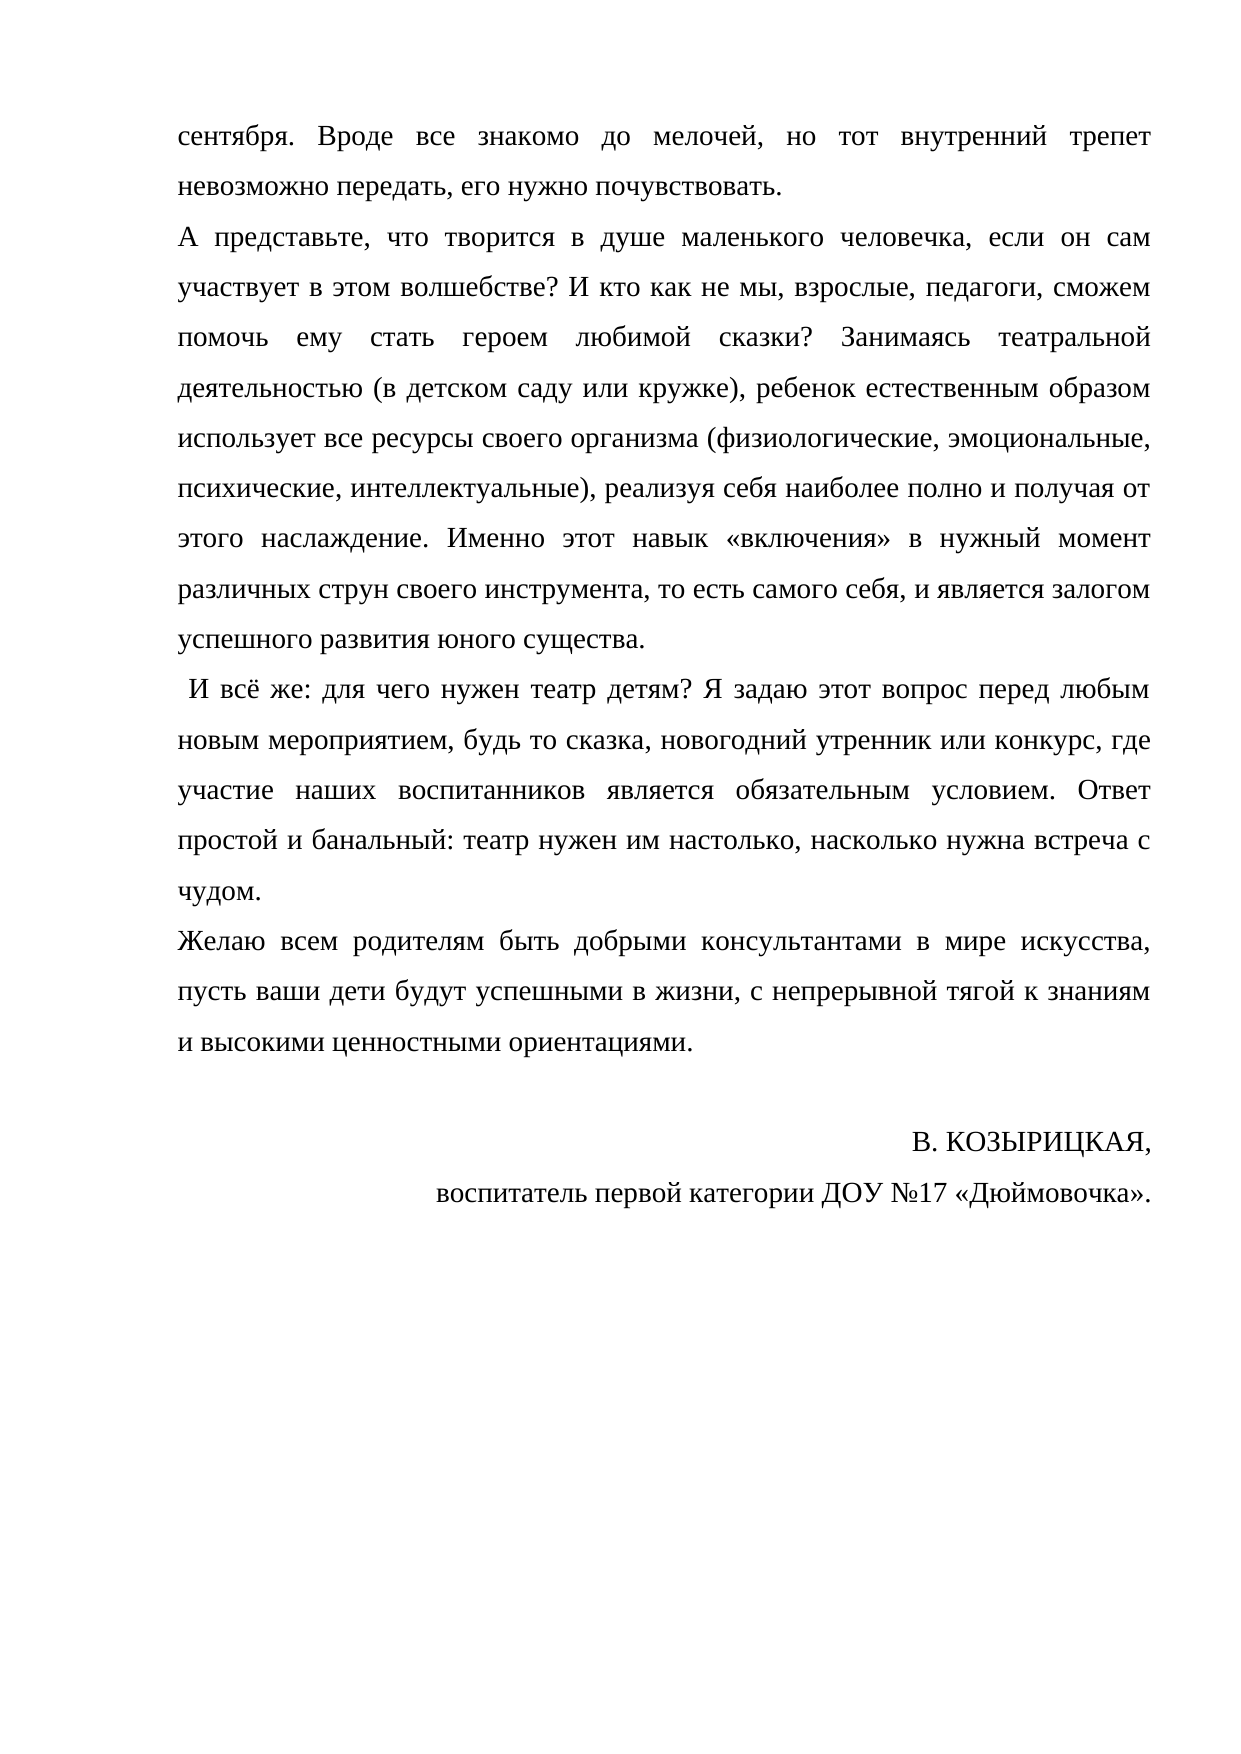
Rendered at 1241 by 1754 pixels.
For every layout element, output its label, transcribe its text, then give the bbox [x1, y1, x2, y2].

text А представьте, что творится в душе маленького человечка, если он сам участвует в этом волшебстве? И кто как не мы, взрослые, педагоги, сможем помочь ему стать героем любимой сказки? Занимаясь театральной деятельностью (в детском саду или кружке), ребенок естественным образом использует все ресурсы своего организма (физиологические, эмоциональные, психические, интеллектуальные), реализуя себя наиболее полно и получая от этого наслаждение. Именно этот навык «включения» в нужный момент различных струн своего инструмента, то есть самого себя, и является залогом успешного развития юного существа. [177, 219, 1152, 655]
text Желаю всем родителям быть добрыми консультантами в мире искусства, пусть ваши дети будут успешными в жизни, с непрерывной тягой к знаниям и высокими ценностными ориентациями. [177, 923, 1152, 1057]
text И всё же: для чего нужен театр детям? Я задаю этот вопрос перед любым новым мероприятием, будь то сказка, новогодний утренник или конкурс, где участие наших воспитанников является обязательным условием. Ответ простой и банальный: театр нужен им настолько, насколько нужна встреча с чудом. [177, 672, 1152, 906]
text В. КОЗЫРИЦКАЯ, [177, 1124, 1152, 1158]
text воспитатель первой категории ДОУ №17 «Дюймовочка». [177, 1175, 1152, 1208]
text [177, 118, 1152, 202]
